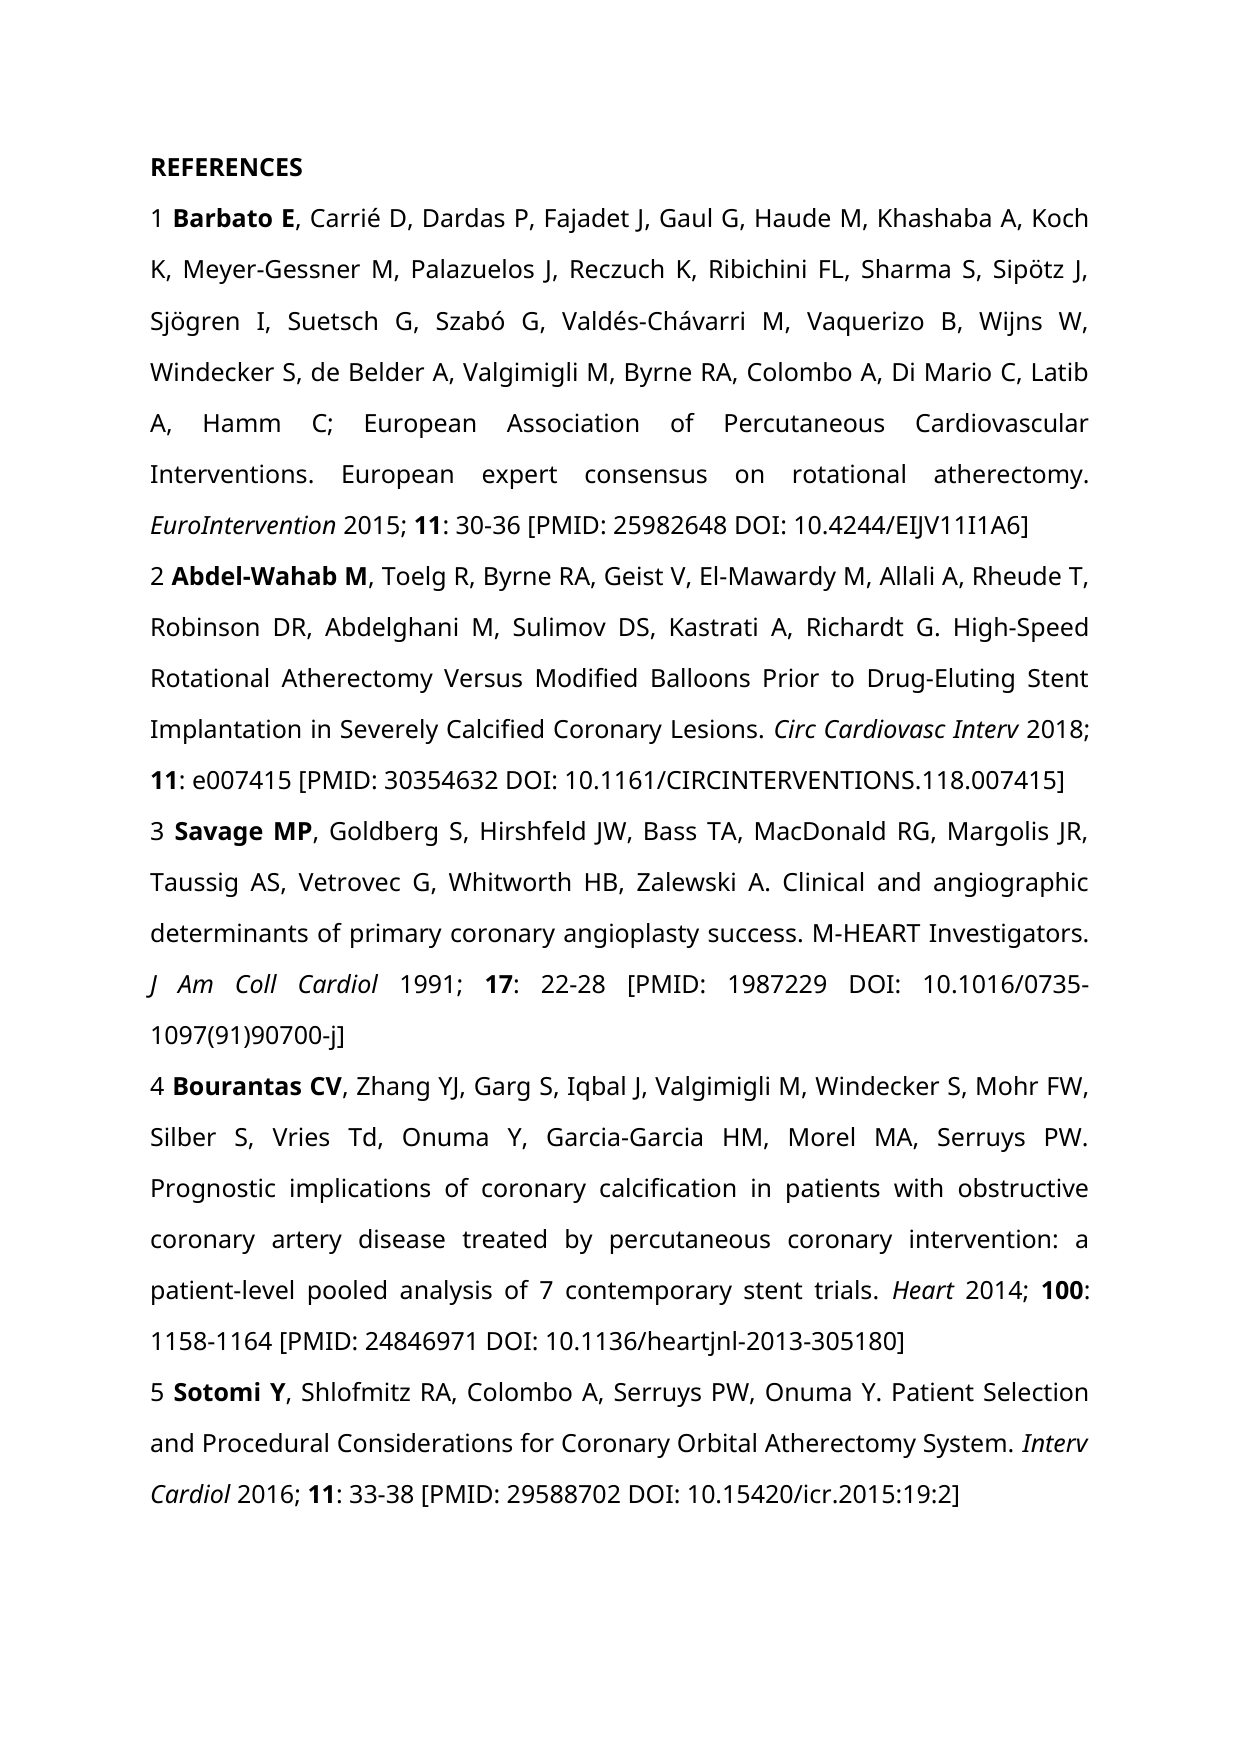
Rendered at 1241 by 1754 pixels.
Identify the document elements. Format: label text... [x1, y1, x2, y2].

text 4 Bourantas CV, Zhang YJ, Garg S, Iqbal J, Valgimigli M, Windecker S, Mohr FW, Silber S, Vries Td, Onuma Y, Garcia-Garcia HM, Morel MA, Serruys PW. Prognostic implications of coronary calcification in patients with obstructive coronary artery disease treated by percutaneous coronary intervention: a patient-level pooled analysis of 7 contemporary stent trials. Heart 2014; 100: 1158-1164 [PMID: 24846971 DOI: 10.1136/heartjnl-2013-305180] [150, 1069, 1090, 1358]
text REFERENCES [150, 150, 1090, 184]
text 1 Barbato E, Carrié D, Dardas P, Fajadet J, Gaul G, Haude M, Khashaba A, Koch K, Meyer-Gessner M, Palazuelos J, Reczuch K, Ribichini FL, Sharma S, Sipötz J, Sjögren I, Suetsch G, Szabó G, Valdés-Chávarri M, Vaquerizo B, Wijns W, Windecker S, de Belder A, Valgimigli M, Byrne RA, Colombo A, Di Mario C, Latib A, Hamm C; European Association of Percutaneous Cardiovascular Interventions. European expert consensus on rotational atherectomy. EuroIntervention 2015; 11: 30-36 [PMID: 25982648 DOI: 10.4244/EIJV11I1A6] [150, 201, 1090, 541]
text 3 Savage MP, Goldberg S, Hirshfeld JW, Bass TA, MacDonald RG, Margolis JR, Taussig AS, Vetrovec G, Whitworth HB, Zalewski A. Clinical and angiographic determinants of primary coronary angioplasty success. M-HEART Investigators. J Am Coll Cardiol 1991; 17: 22-28 [PMID: 1987229 DOI: 10.1016/0735-1097(91)90700-j] [150, 813, 1090, 1052]
text 5 Sotomi Y, Shlofmitz RA, Colombo A, Serruys PW, Onuma Y. Patient Selection and Procedural Considerations for Coronary Orbital Atherectomy System. Interv Cardiol 2016; 11: 33-38 [PMID: 29588702 DOI: 10.15420/icr.2015:19:2] [150, 1375, 1090, 1511]
text 2 Abdel-Wahab M, Toelg R, Byrne RA, Geist V, El-Mawardy M, Allali A, Rheude T, Robinson DR, Abdelghani M, Sulimov DS, Kastrati A, Richardt G. High-Speed Rotational Atherectomy Versus Modified Balloons Prior to Drug-Eluting Stent Implantation in Severely Calcified Coronary Lesions. Circ Cardiovasc Interv 2018; 11: e007415 [PMID: 30354632 DOI: 10.1161/CIRCINTERVENTIONS.118.007415] [150, 558, 1090, 797]
